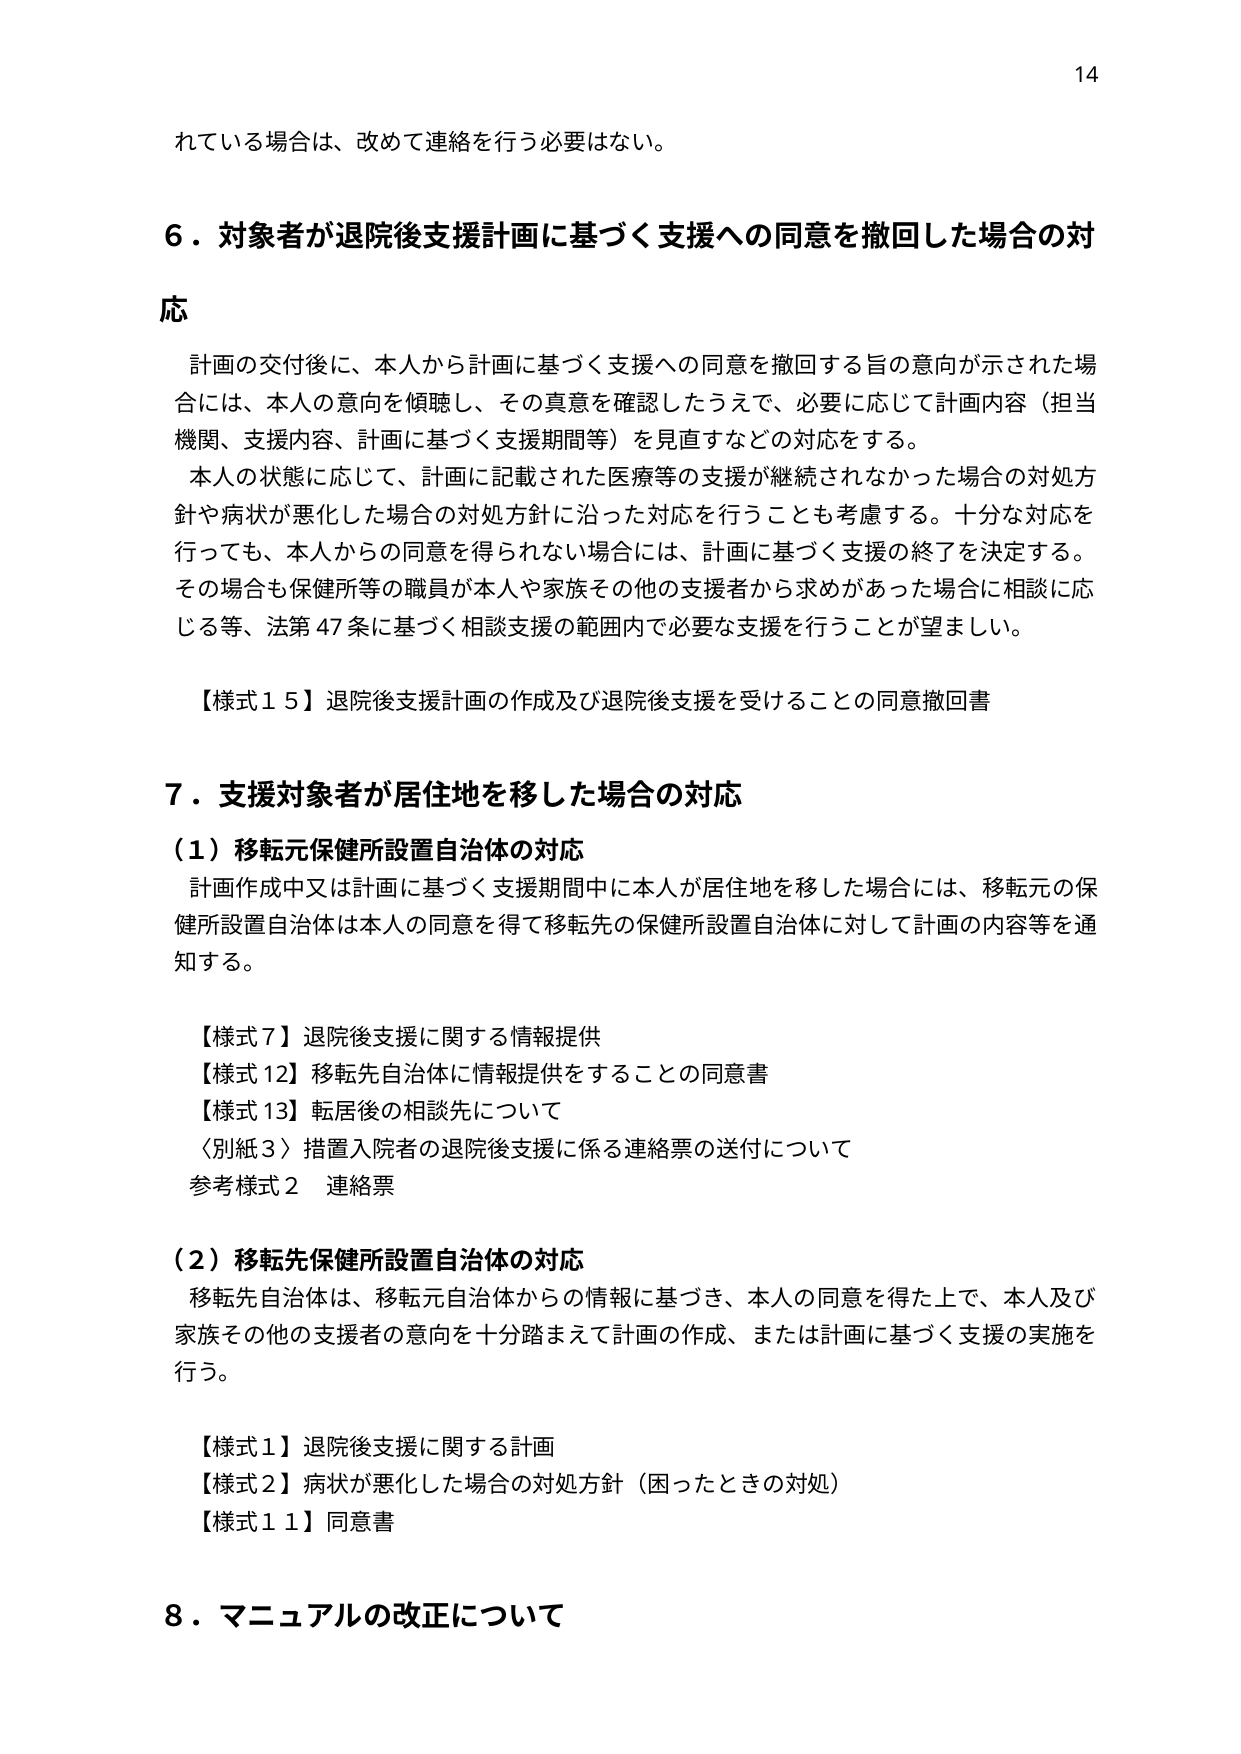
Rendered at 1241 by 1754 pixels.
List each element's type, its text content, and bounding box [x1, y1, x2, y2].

text ７．支援対象者が居住地を移した場合の対応 [159, 756, 1098, 830]
text ６．対象者が退院後支援計画に基づく支援への同意を撤回した場合の対応 [159, 196, 1098, 345]
text 【様式１１】同意書 [189, 1501, 1098, 1539]
text 計画作成中又は計画に基づく支援期間中に本人が居住地を移した場合には、移転元の保健所設置自治体は本人の同意を得て移転先の保健所設置自治体に対して計画の内容等を通知する。 [174, 867, 1098, 979]
text 【様式13】転居後の相談先について [189, 1091, 1098, 1128]
text （２）移転先保健所設置自治体の対応 [159, 1240, 1098, 1278]
text （１）移転元保健所設置自治体の対応 [159, 830, 1098, 867]
text 本人の状態に応じて、計画に記載された医療等の支援が継続されなかった場合の対処方針や病状が悪化した場合の対処方針に沿った対応を行うことも考慮する。十分な対応を行っても、本人からの同意を得られない場合には、計画に基づく支援の終了を決定する。その場合も保健所等の職員が本人や家族その他の支援者から求めがあった場合に相談に応じる等、法第47条に基づく相談支援の範囲内で必要な支援を行うことが望ましい。 [174, 457, 1098, 644]
text 【様式１】退院後支援に関する計画 [189, 1427, 1098, 1464]
text 【様式２】病状が悪化した場合の対処方針（困ったときの対処） [189, 1464, 1098, 1501]
text 移転先自治体は、移転元自治体からの情報に基づき、本人の同意を得た上で、本人及び家族その他の支援者の意向を十分踏まえて計画の作成、または計画に基づく支援の実施を行う。 [174, 1278, 1098, 1389]
text 〈別紙３〉措置入院者の退院後支援に係る連絡票の送付について [189, 1128, 1098, 1166]
text 【様式７】退院後支援に関する情報提供 [189, 1017, 1098, 1054]
text 【様式１５】退院後支援計画の作成及び退院後支援を受けることの同意撤回書 [189, 681, 1098, 718]
text ８．マニュアルの改正について [159, 1576, 1098, 1651]
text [174, 122, 1098, 159]
text 計画の交付後に、本人から計画に基づく支援への同意を撤回する旨の意向が示された場合には、本人の意向を傾聴し、その真意を確認したうえで、必要に応じて計画内容（担当機関、支援内容、計画に基づく支援期間等）を見直すなどの対応をする。 [174, 345, 1098, 457]
text 参考様式２ 連絡票 [189, 1166, 1098, 1203]
text 【様式12】移転先自治体に情報提供をすることの同意書 [189, 1054, 1098, 1091]
